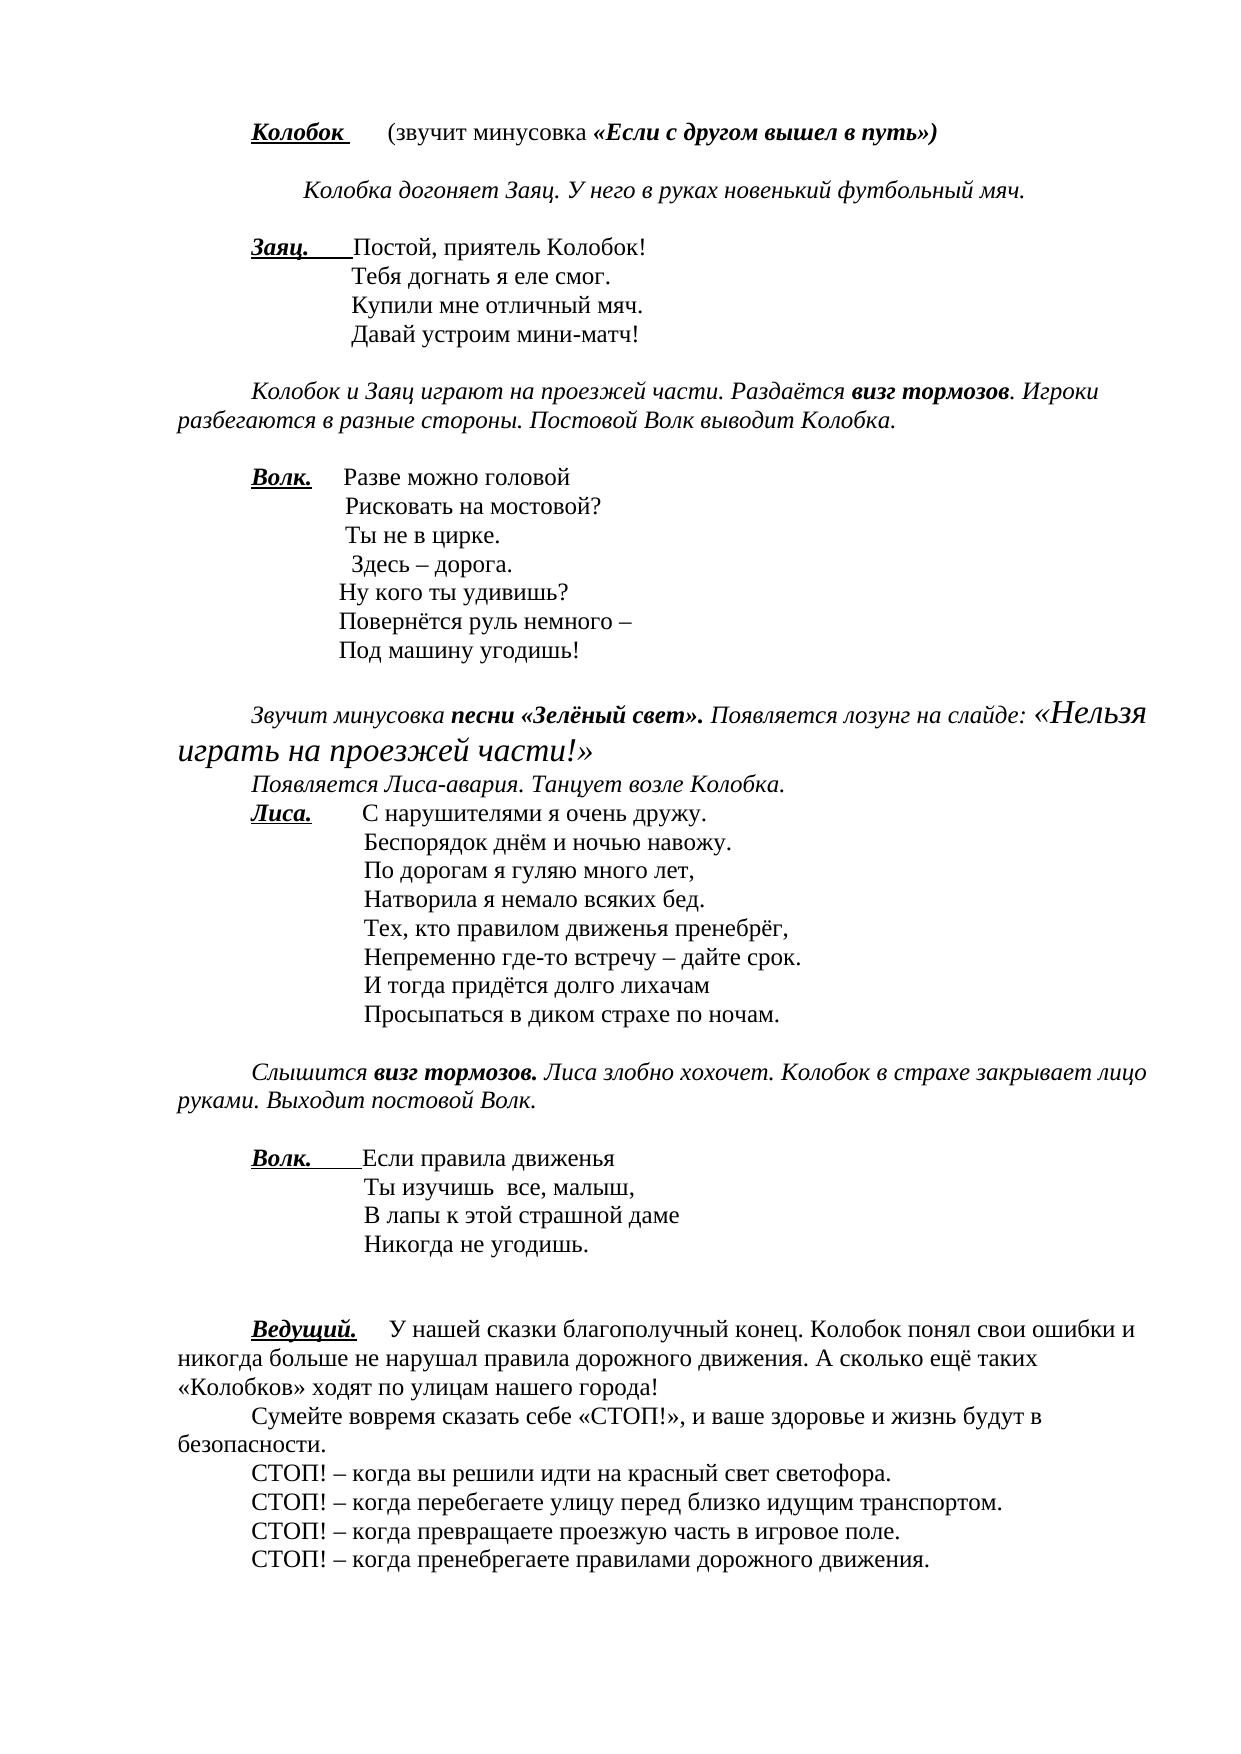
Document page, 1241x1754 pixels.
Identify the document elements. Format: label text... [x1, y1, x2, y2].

text Колобка догоняет Заяц. У него в руках новенький футбольный мяч. [177, 175, 1152, 204]
text Появляется Лиса-авария. Танцует возле Колобка. [177, 769, 1152, 798]
text Колобок и Заяц играют на проезжей части. Раздаётся визг тормозов. Игроки разбегаются в разные стороны. Постовой Волк выводит Колобка. [177, 376, 1152, 434]
text Купили мне отличный мяч. [177, 290, 1152, 319]
text Здесь – дорога. [177, 549, 1152, 577]
text Просыпаться в диком страхе по ночам. [177, 999, 1152, 1028]
text СТОП! – когда пренебрегаете правилами дорожного движения. [177, 1544, 1152, 1573]
text Тебя догнать я еле смог. [177, 261, 1152, 290]
text СТОП! – когда перебегаете улицу перед близко идущим транспортом. [177, 1487, 1152, 1516]
text Волк. Разве можно головой [177, 462, 1152, 491]
text Сумейте вовремя сказать себе «СТОП!», и ваше здоровье и жизнь будут в безопасности. [177, 1401, 1152, 1458]
text Ну кого ты удивишь? [177, 577, 1152, 606]
text Ты не в цирке. [177, 520, 1152, 549]
text Колобок (звучит минусовка «Если с другом вышел в путь») [177, 117, 1152, 146]
text Слышится визг тормозов. Лиса злобно хохочет. Колобок в страхе закрывает лицо руками. Выходит постовой Волк. [177, 1057, 1152, 1114]
text Давай устроим мини-матч! [177, 319, 1152, 347]
text Непременно где-то встречу – дайте срок. [177, 942, 1152, 970]
text И тогда придётся долго лихачам [177, 970, 1152, 999]
text По дорогам я гуляю много лет, [177, 855, 1152, 884]
text Ты изучишь все, малыш, [177, 1172, 1152, 1200]
text Ведущий. У нашей сказки благополучный конец. Колобок понял свои ошибки и никогда больше не нарушал правила дорожного движения. А сколько ещё таких «Колобков» ходят по улицам нашего города! [177, 1314, 1152, 1401]
text Под машину угодишь! [177, 635, 1152, 664]
text СТОП! – когда вы решили идти на красный свет светофора. [177, 1458, 1152, 1487]
text СТОП! – когда превращаете проезжую часть в игровое поле. [177, 1516, 1152, 1544]
text Заяц. Постой, приятель Колобок! [177, 232, 1152, 261]
text Натворила я немало всяких бед. [177, 884, 1152, 913]
text Волк. Если правила движенья [177, 1143, 1152, 1172]
text Лиса. С нарушителями я очень дружу. [177, 798, 1152, 827]
text В лапы к этой страшной даме [177, 1200, 1152, 1229]
text Звучит минусовка песни «Зелёный свет». Появляется лозунг на слайде: «Нельзя играть на проезжей части!» [177, 692, 1152, 769]
text Рисковать на мостовой? [177, 491, 1152, 520]
text Беспорядок днём и ночью навожу. [177, 827, 1152, 855]
text Никогда не угодишь. [177, 1229, 1152, 1286]
text Тех, кто правилом движенья пренебрёг, [177, 913, 1152, 942]
text Повернётся руль немного – [177, 606, 1152, 635]
